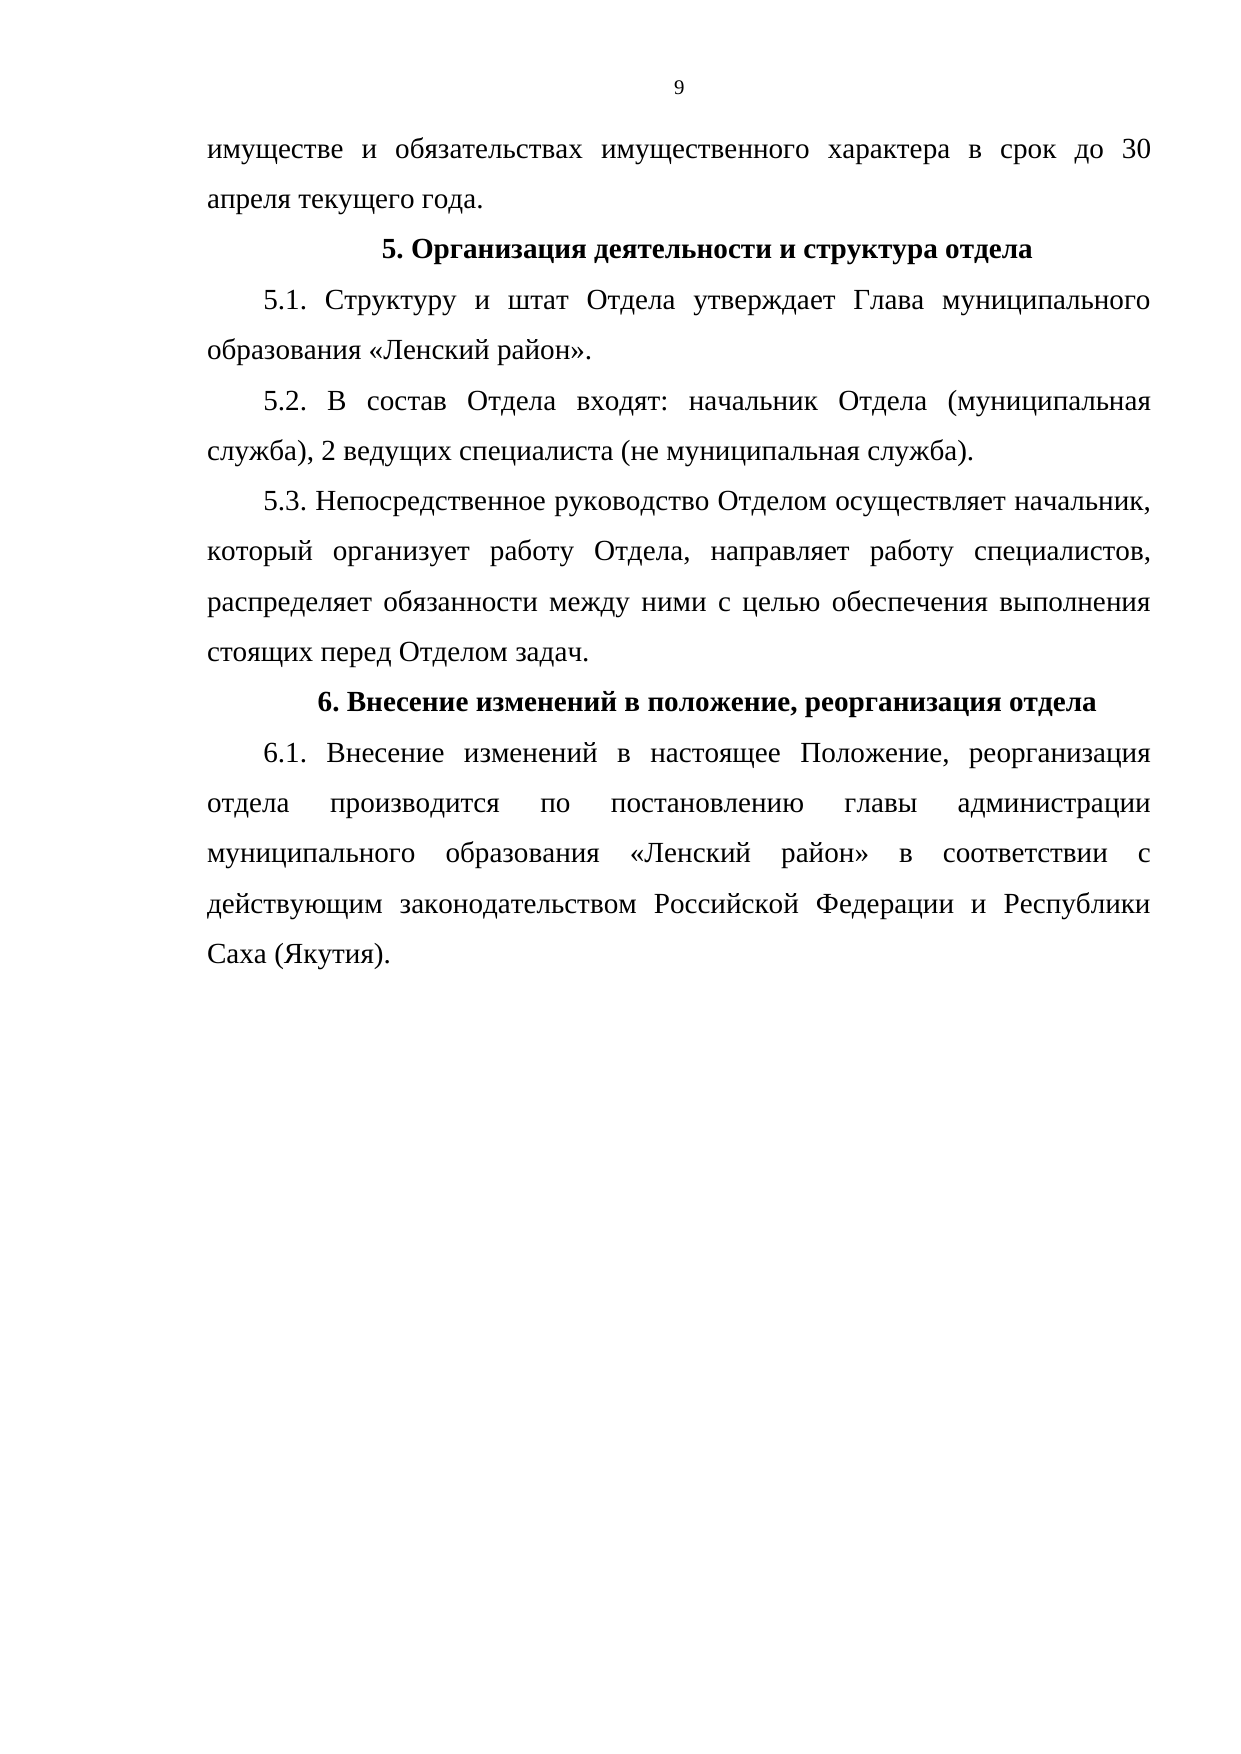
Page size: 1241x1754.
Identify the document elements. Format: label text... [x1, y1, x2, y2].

text 6. Внесение изменений в положение, реорганизация отдела [207, 684, 1152, 718]
text 5. Организация деятельности и структура отдела [207, 232, 1152, 265]
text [207, 131, 1152, 215]
text 6.1. Внесение изменений в настоящее Положение, реорганизация отдела производится по постановлению главы администрации муниципального образования «Ленский район» в соответствии с действующим законодательством Российской Федерации и Республики Саха (Якутия). [207, 735, 1152, 969]
text 5.2. В состав Отдела входят: начальник Отдела (муниципальная служба), 2 ведущих специалиста (не муниципальная служба). [207, 383, 1152, 466]
text 5.1. Структуру и штат Отдела утверждает Глава муниципального образования «Ленский район». [207, 282, 1152, 366]
text 5.3. Непосредственное руководство Отделом осуществляет начальник, который организует работу Отдела, направляет работу специалистов, распределяет обязанности между ними с целью обеспечения выполнения стоящих перед Отделом задач. [207, 483, 1152, 668]
